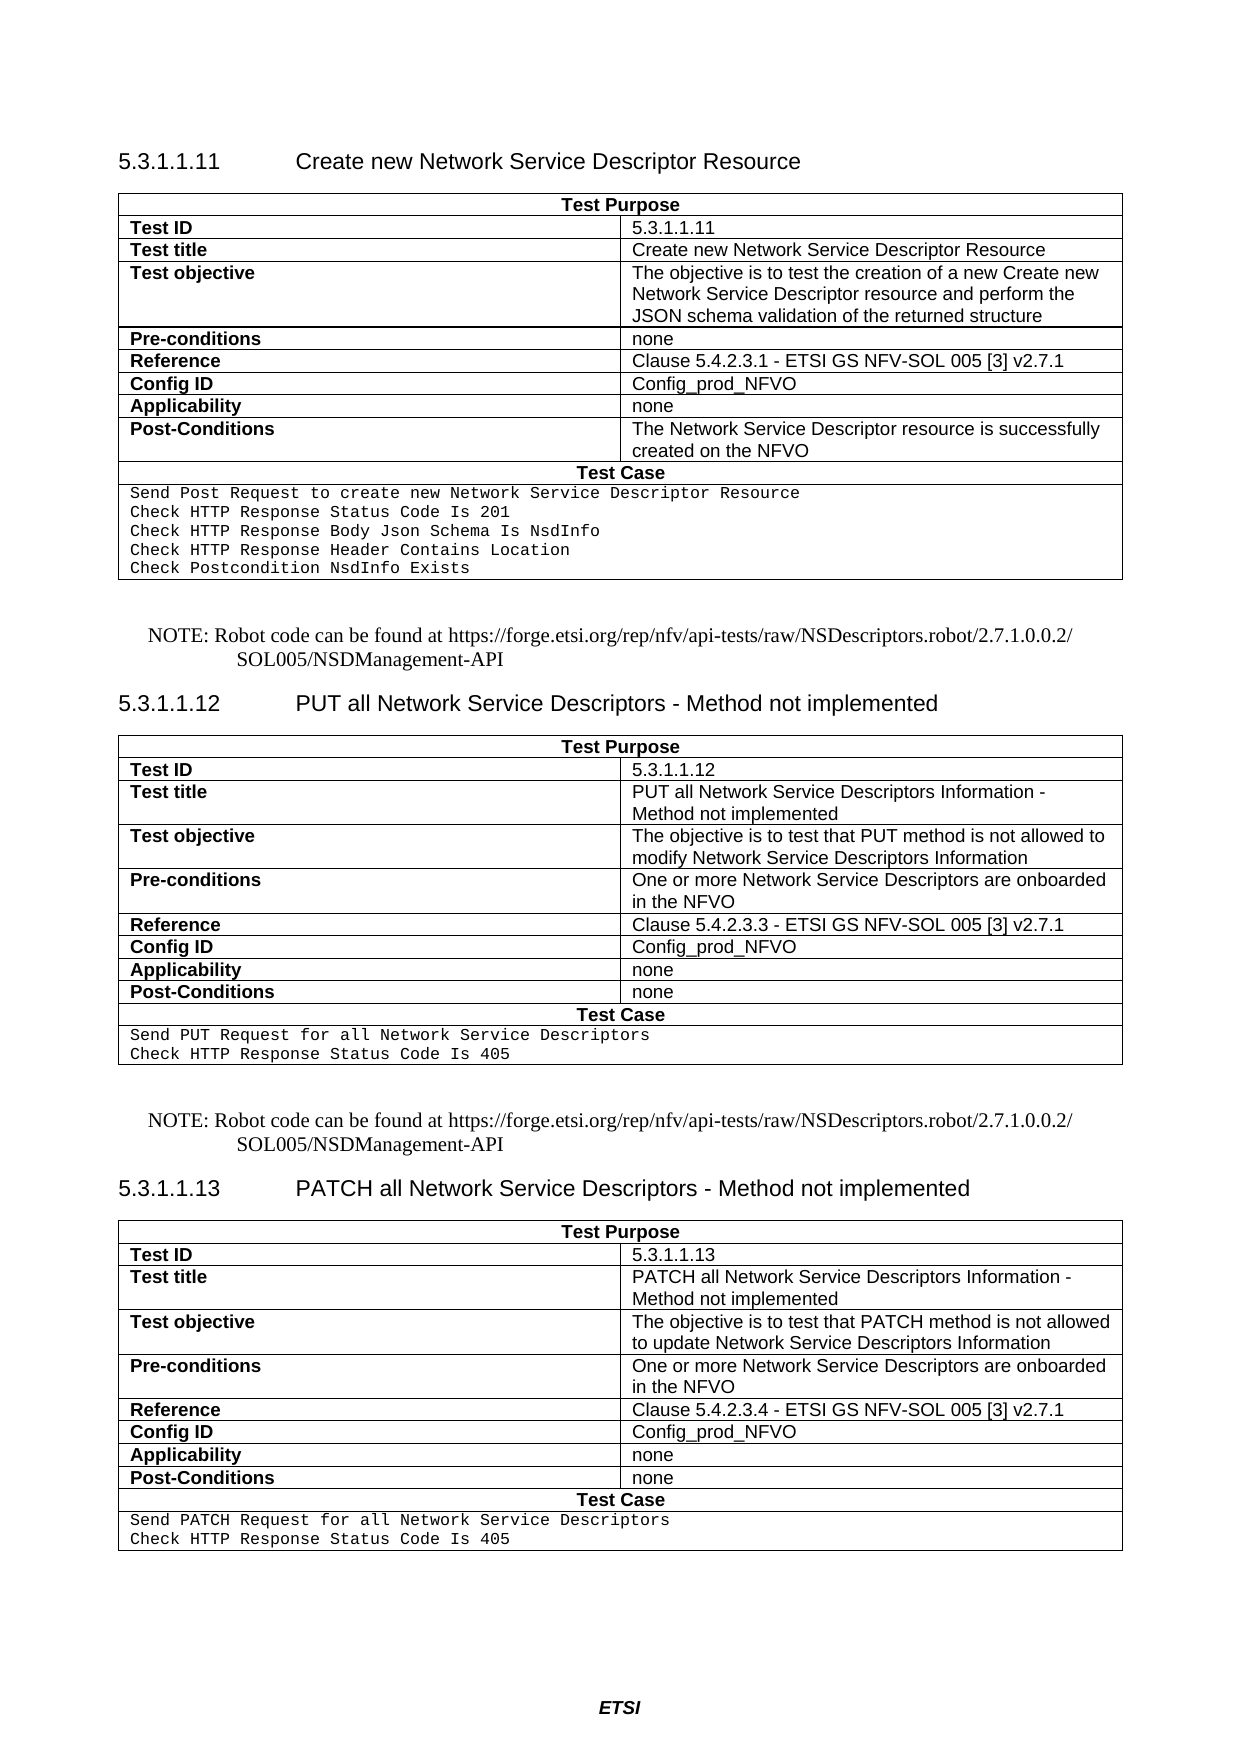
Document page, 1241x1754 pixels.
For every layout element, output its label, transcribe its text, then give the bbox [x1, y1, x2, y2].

table_cell Clause 5.4.2.3.4 - ETSI GS NFV-SOL 005 [3] v2.7.1 [621, 1399, 1122, 1420]
table_cell none [621, 1467, 1122, 1488]
table_cell Applicability [119, 959, 620, 980]
table_cell Send PATCH Request for all Network Service Descriptors Check HTTP Response Status Code Is 405 [119, 1512, 1122, 1549]
table_cell One or more Network Service Descriptors are onboarded in the NFVO [621, 869, 1122, 912]
table_cell Reference [119, 914, 620, 935]
table_cell Config ID [119, 936, 620, 958]
table_cell Send Post Request to create new Network Service Descriptor Resource Check HTTP Response Status Code Is 201 Check HTTP Response Body Json Schema Is NsdInfo Check HTTP Response Header Contains Location Check Postcondition NsdInfo Exists [119, 485, 1122, 579]
table_cell Test title [119, 239, 620, 261]
table_cell Test Case [119, 462, 1122, 483]
subtitle 5.3.1.1.12 PUT all Network Service Descriptors - Method not implemented [118, 689, 1122, 716]
table_cell The objective is to test that PATCH method is not allowed to update Network Service Descriptors Information [621, 1310, 1122, 1353]
table_cell Config_prod_NFVO [621, 936, 1122, 958]
table_header Test Purpose [119, 194, 1122, 215]
table_cell Config ID [119, 1421, 620, 1443]
table_cell Test ID [119, 216, 620, 238]
table_cell Test objective [119, 825, 620, 868]
table_cell The objective is to test the creation of a new Create new Network Service Descriptor resource and perform the JSON schema validation of the returned structure [621, 262, 1122, 326]
table_header Test Purpose [119, 736, 1122, 757]
text NOTE: Robot code can be found at https://forge.etsi.org/rep/nfv/api-tests/raw/NSDescriptors.robot/2.7.1.0.0.2/SOL005/NSDManagement-API [148, 623, 1122, 671]
table_cell 5.3.1.1.11 [621, 216, 1122, 238]
table_cell Pre-conditions [119, 1355, 620, 1398]
table_header Test Purpose [119, 1221, 1122, 1243]
table_cell none [621, 1444, 1122, 1466]
subtitle 5.3.1.1.11 Create new Network Service Descriptor Resource [118, 148, 1122, 174]
table_cell Test Case [119, 1004, 1122, 1025]
table_cell Test ID [119, 758, 620, 780]
table_cell 5.3.1.1.12 [621, 758, 1122, 780]
table_cell Applicability [119, 395, 620, 417]
table_cell Post-Conditions [119, 1467, 620, 1488]
table_cell PUT all Network Service Descriptors Information - Method not implemented [621, 781, 1122, 824]
table_cell none [621, 328, 1122, 349]
table_cell Test objective [119, 1310, 620, 1353]
subtitle 5.3.1.1.13 PATCH all Network Service Descriptors - Method not implemented [118, 1175, 1122, 1201]
table_cell The objective is to test that PUT method is not allowed to modify Network Service Descriptors Information [621, 825, 1122, 868]
table_cell Pre-conditions [119, 869, 620, 912]
table_cell Test Case [119, 1489, 1122, 1511]
table_cell Config ID [119, 373, 620, 394]
table_cell Test title [119, 781, 620, 824]
table_cell Config_prod_NFVO [621, 1421, 1122, 1443]
text NOTE: Robot code can be found at https://forge.etsi.org/rep/nfv/api-tests/raw/NSDescriptors.robot/2.7.1.0.0.2/SOL005/NSDManagement-API [148, 1108, 1122, 1156]
table_cell Config_prod_NFVO [621, 373, 1122, 394]
table_cell The Network Service Descriptor resource is successfully created on the NFVO [621, 418, 1122, 461]
table_cell Create new Network Service Descriptor Resource [621, 239, 1122, 261]
table_cell Clause 5.4.2.3.3 - ETSI GS NFV-SOL 005 [3] v2.7.1 [621, 914, 1122, 935]
table_cell Test ID [119, 1244, 620, 1265]
table_cell Post-Conditions [119, 418, 620, 461]
table_cell Reference [119, 1399, 620, 1420]
table_cell 5.3.1.1.13 [621, 1244, 1122, 1265]
table_cell Test objective [119, 262, 620, 326]
table_cell Post-Conditions [119, 981, 620, 1003]
table_cell none [621, 981, 1122, 1003]
table_cell Applicability [119, 1444, 620, 1466]
table_cell Reference [119, 350, 620, 372]
table_cell One or more Network Service Descriptors are onboarded in the NFVO [621, 1355, 1122, 1398]
table_cell PATCH all Network Service Descriptors Information - Method not implemented [621, 1266, 1122, 1309]
table_cell Clause 5.4.2.3.1 - ETSI GS NFV-SOL 005 [3] v2.7.1 [621, 350, 1122, 372]
table_cell none [621, 959, 1122, 980]
table_cell none [621, 395, 1122, 417]
table_cell Pre-conditions [119, 328, 620, 349]
table_cell Test title [119, 1266, 620, 1309]
table_cell Send PUT Request for all Network Service Descriptors Check HTTP Response Status Code Is 405 [119, 1026, 1122, 1064]
